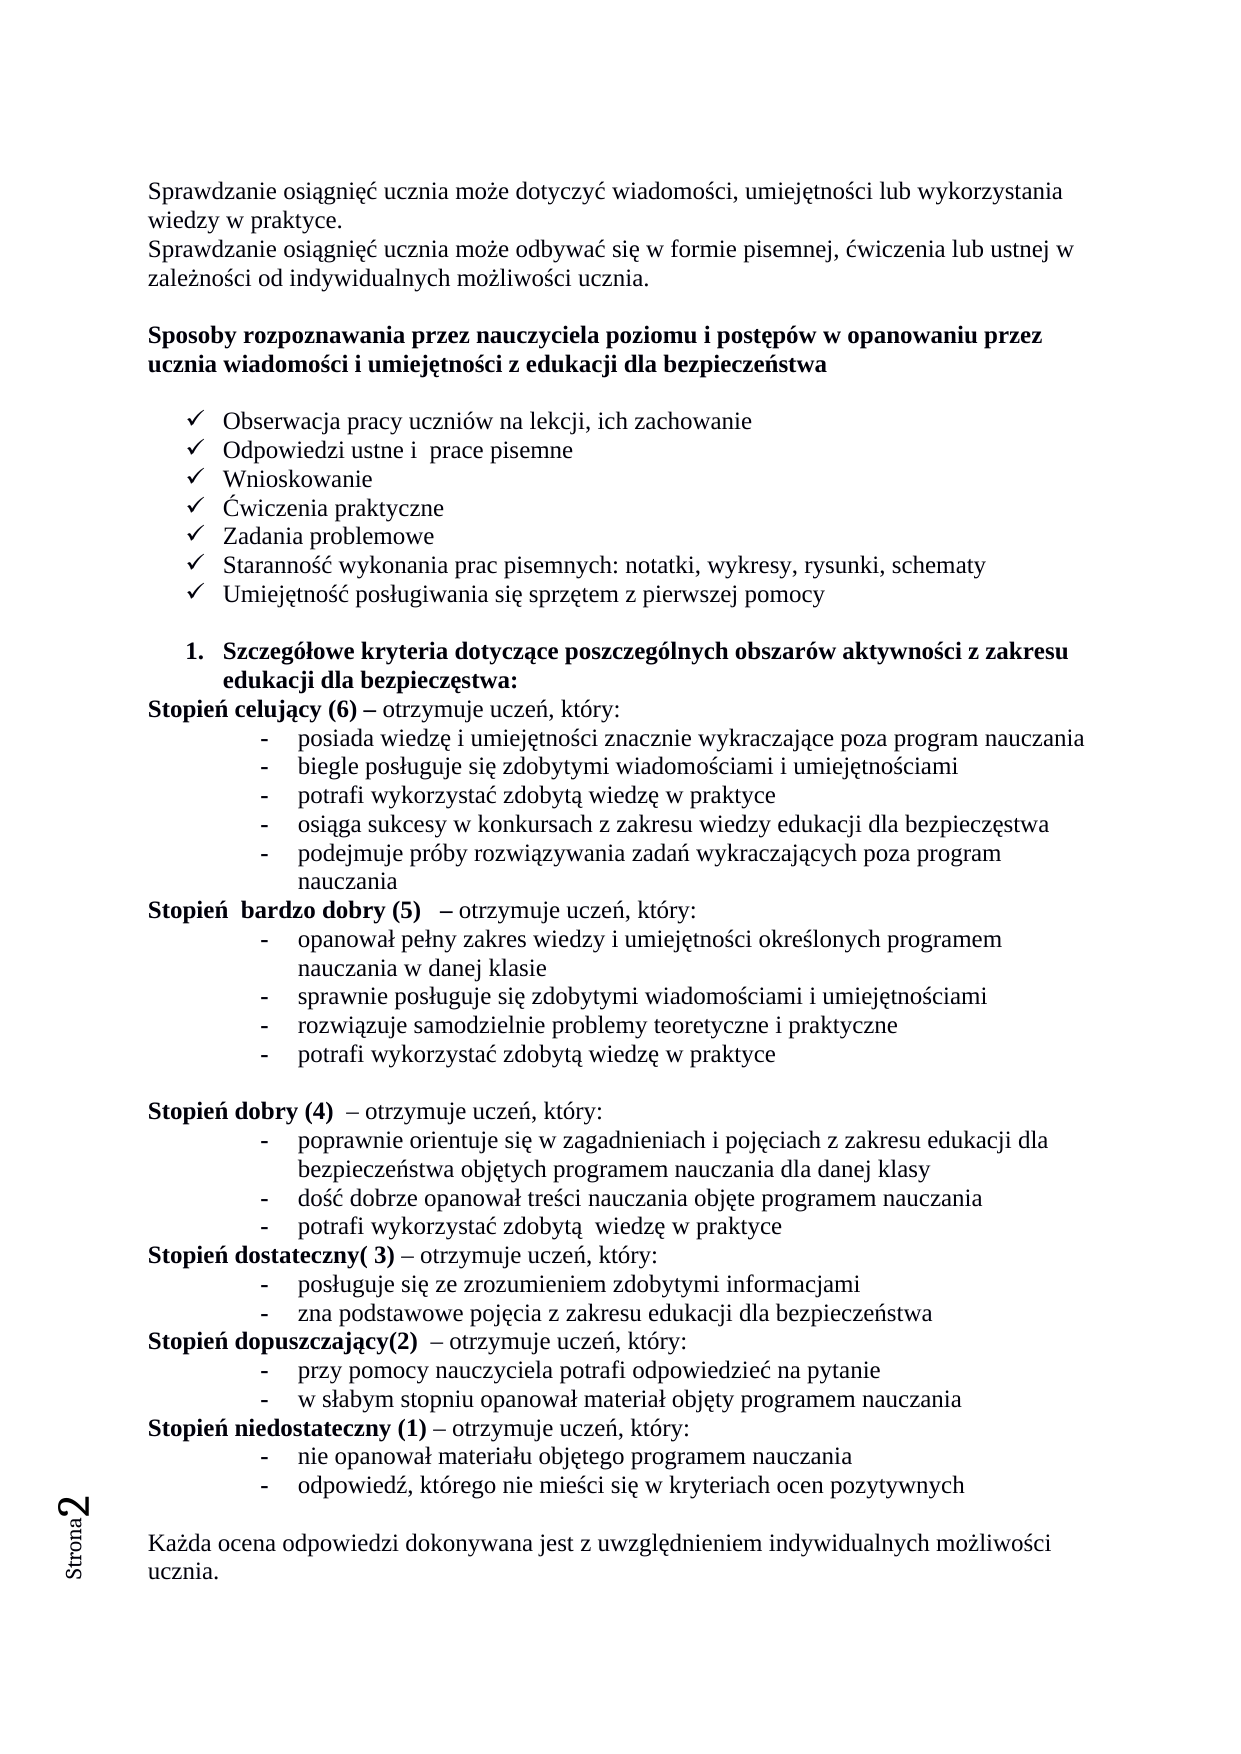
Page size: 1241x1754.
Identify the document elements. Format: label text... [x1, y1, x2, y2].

list Obserwacja pracy uczniów na lekcji, ich zachowanie [185, 406, 1093, 435]
list posiada wiedzę i umiejętności znacznie wykraczające poza program nauczania [260, 723, 1093, 751]
list Umiejętność posługiwania się sprzętem z pierwszej pomocy [185, 579, 1093, 608]
list opanował pełny zakres wiedzy i umiejętności określonych programem nauczania w danej klasie [260, 924, 1093, 981]
list zna podstawowe pojęcia z zakresu edukacji dla bezpieczeństwa [260, 1298, 1093, 1326]
text Sposoby rozpoznawania przez nauczyciela poziomu i postępów w opanowaniu przez ucznia wiadomości i umiejętności z edukacji dla bezpieczeństwa [148, 320, 1093, 378]
text Stopień dostateczny( 3) – otrzymuje uczeń, który: [148, 1240, 1093, 1269]
list potrafi wykorzystać zdobytą wiedzę w praktyce [260, 1211, 1093, 1240]
text Stopień dobry (4) – otrzymuje uczeń, który: [148, 1096, 1093, 1125]
list rozwiązuje samodzielnie problemy teoretyczne i praktyczne [260, 1010, 1093, 1039]
list nie opanował materiału objętego programem nauczania [260, 1441, 1093, 1470]
list Odpowiedzi ustne i prace pisemne [185, 435, 1093, 464]
text Stopień niedostateczny (1) – otrzymuje uczeń, który: [148, 1413, 1093, 1441]
list osiąga sukcesy w konkursach z zakresu wiedzy edukacji dla bezpieczęstwa [260, 809, 1093, 838]
list dość dobrze opanował treści nauczania objęte programem nauczania [260, 1183, 1093, 1211]
list Staranność wykonania prac pisemnych: notatki, wykresy, rysunki, schematy [185, 550, 1093, 579]
list Ćwiczenia praktyczne [185, 493, 1093, 521]
text Stopień bardzo dobry (5) – otrzymuje uczeń, który: [148, 895, 1093, 924]
list przy pomocy nauczyciela potrafi odpowiedzieć na pytanie [260, 1355, 1093, 1384]
list w słabym stopniu opanował materiał objęty programem nauczania [260, 1384, 1093, 1413]
text Stopień celujący (6) – otrzymuje uczeń, który: [148, 694, 1093, 723]
list sprawnie posługuje się zdobytymi wiadomościami i umiejętnościami [260, 981, 1093, 1010]
text Sprawdzanie osiągnięć ucznia może odbywać się w formie pisemnej, ćwiczenia lub ustnej w zależności od indywidualnych możliwości ucznia. [148, 234, 1093, 291]
list Szczegółowe kryteria dotyczące poszczególnych obszarów aktywności z zakresu edukacji dla bezpieczęstwa: [185, 636, 1093, 694]
list Zadania problemowe [185, 521, 1093, 550]
list odpowiedź, którego nie mieści się w kryteriach ocen pozytywnych [260, 1470, 1093, 1499]
list poprawnie orientuje się w zagadnieniach i pojęciach z zakresu edukacji dla bezpieczeństwa objętych programem nauczania dla danej klasy [260, 1125, 1093, 1183]
list potrafi wykorzystać zdobytą wiedzę w praktyce [260, 780, 1093, 809]
text Stopień dopuszczający(2) – otrzymuje uczeń, który: [148, 1326, 1093, 1355]
list potrafi wykorzystać zdobytą wiedzę w praktyce [260, 1039, 1093, 1068]
list podejmuje próby rozwiązywania zadań wykraczających poza program nauczania [260, 838, 1093, 895]
list posługuje się ze zrozumieniem zdobytymi informacjami [260, 1269, 1093, 1298]
list Wnioskowanie [185, 464, 1093, 493]
list biegle posługuje się zdobytymi wiadomościami i umiejętnościami [260, 751, 1093, 780]
text Każda ocena odpowiedzi dokonywana jest z uwzględnieniem indywidualnych możliwości ucznia. [148, 1528, 1093, 1585]
text Sprawdzanie osiągnięć ucznia może dotyczyć wiadomości, umiejętności lub wykorzystania wiedzy w praktyce. [148, 176, 1093, 234]
